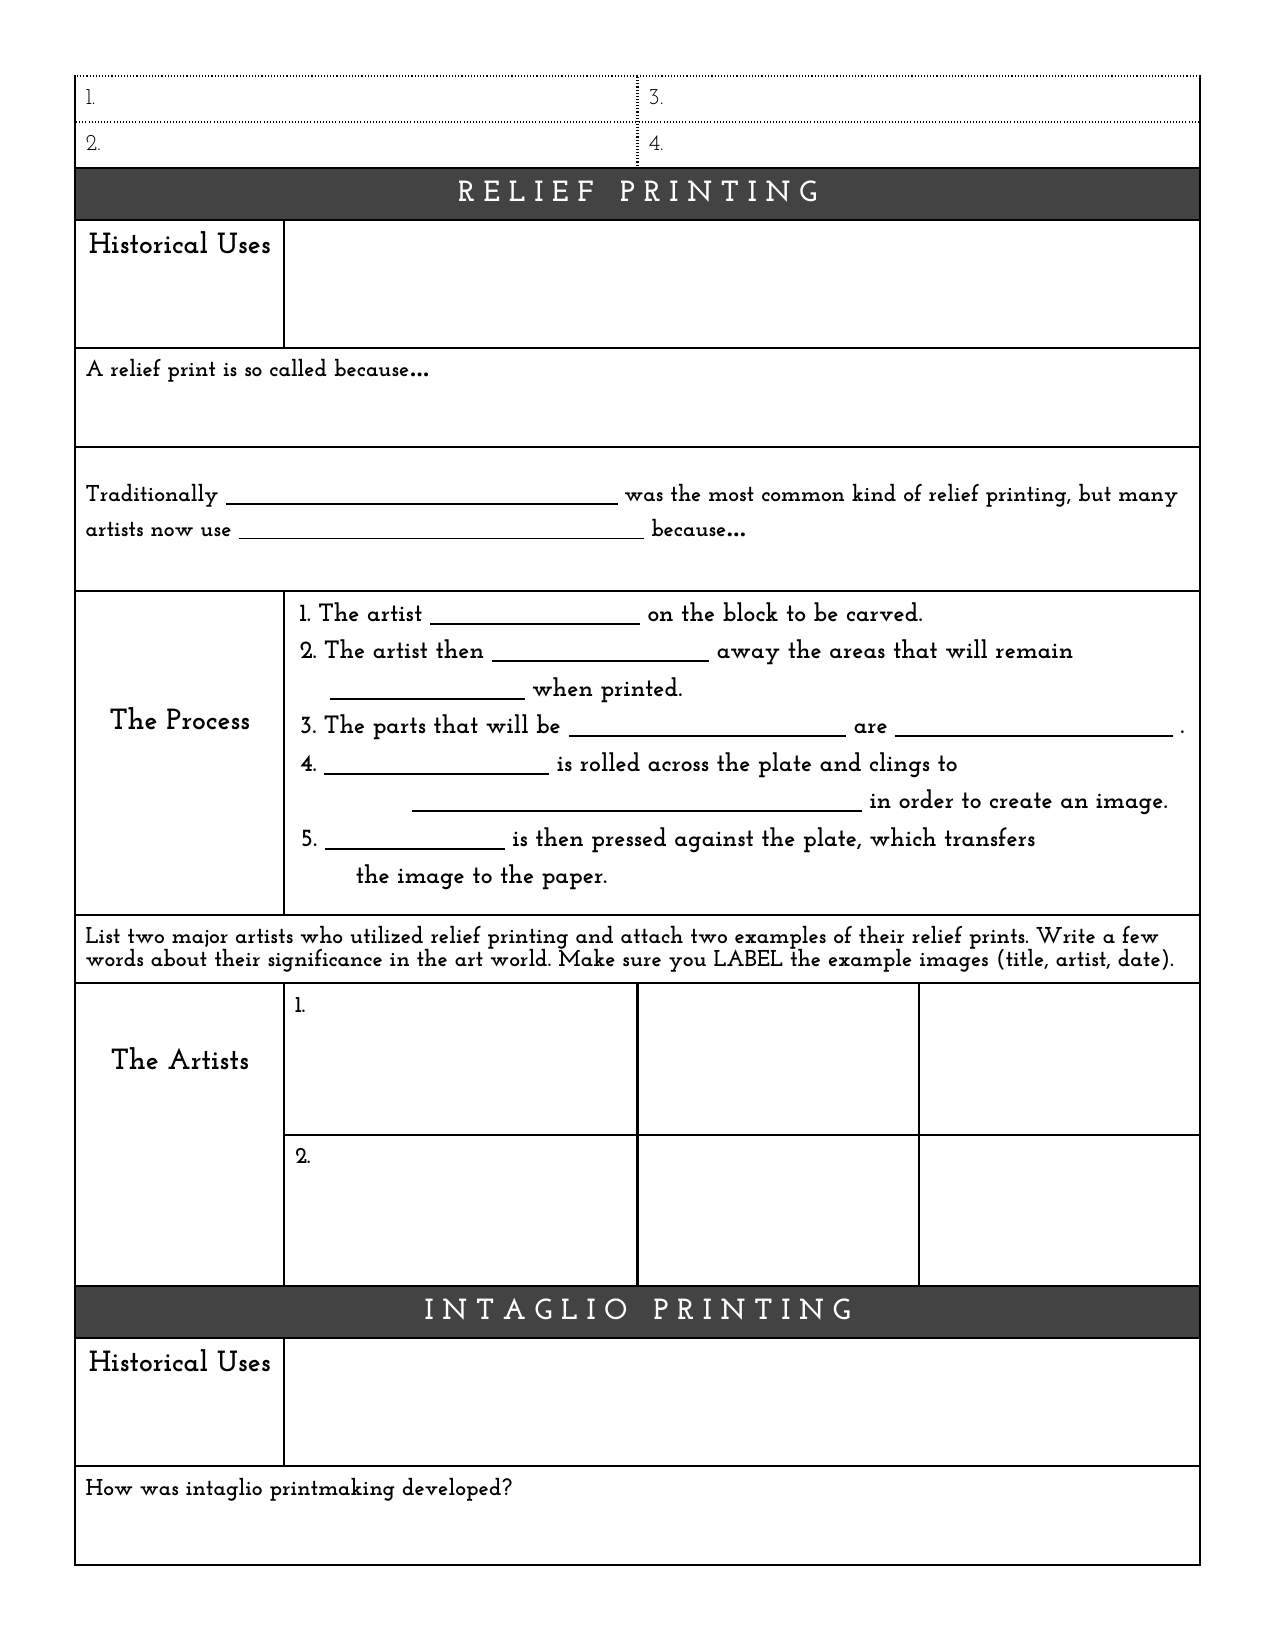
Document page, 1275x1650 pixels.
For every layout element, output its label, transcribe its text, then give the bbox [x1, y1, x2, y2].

table_cell [639, 1136, 918, 1285]
table_cell 4. [638, 121, 1199, 167]
table_cell 1. [285, 984, 636, 1133]
table_cell [285, 1339, 1199, 1465]
table_cell [285, 221, 1199, 347]
table_cell How was intaglio printmaking developed? [76, 1467, 1199, 1564]
table_cell [639, 984, 918, 1133]
table_cell I N T A G L I O P R I N T I N G [76, 1287, 1199, 1337]
table_cell The Artists [76, 984, 283, 1285]
table_cell R E L I E F P R I N T I N G [76, 169, 1199, 219]
table_cell 2. [285, 1136, 636, 1285]
table_cell 1. The artist on the block to be carved. 2. The artist then away the areas that will remain when printed. 3. The parts that will be are . 4. is rolled across the plate and clings to in order to create an image. 5. is then pressed against the plate, which transfers the image to the paper. [285, 592, 1199, 913]
table_cell [920, 1136, 1199, 1285]
table_cell 3. [638, 75, 1199, 121]
table_cell A relief print is so called because… [76, 349, 1199, 446]
table_cell List two major artists who utilized relief printing and attach two examples of their relief prints. Write a few words about their significance in the art world. Make sure you LABEL the example images (title, artist, date). [76, 916, 1199, 982]
table_cell Traditionally was the most common kind of relief printing, but many artists now use because… [76, 448, 1199, 590]
table_cell Historical Uses [76, 221, 283, 347]
table_cell The Process [76, 592, 283, 913]
table_cell [920, 984, 1199, 1133]
table_cell 1. [76, 75, 637, 121]
table_cell Historical Uses [76, 1339, 283, 1465]
table_cell 2. [76, 121, 637, 167]
